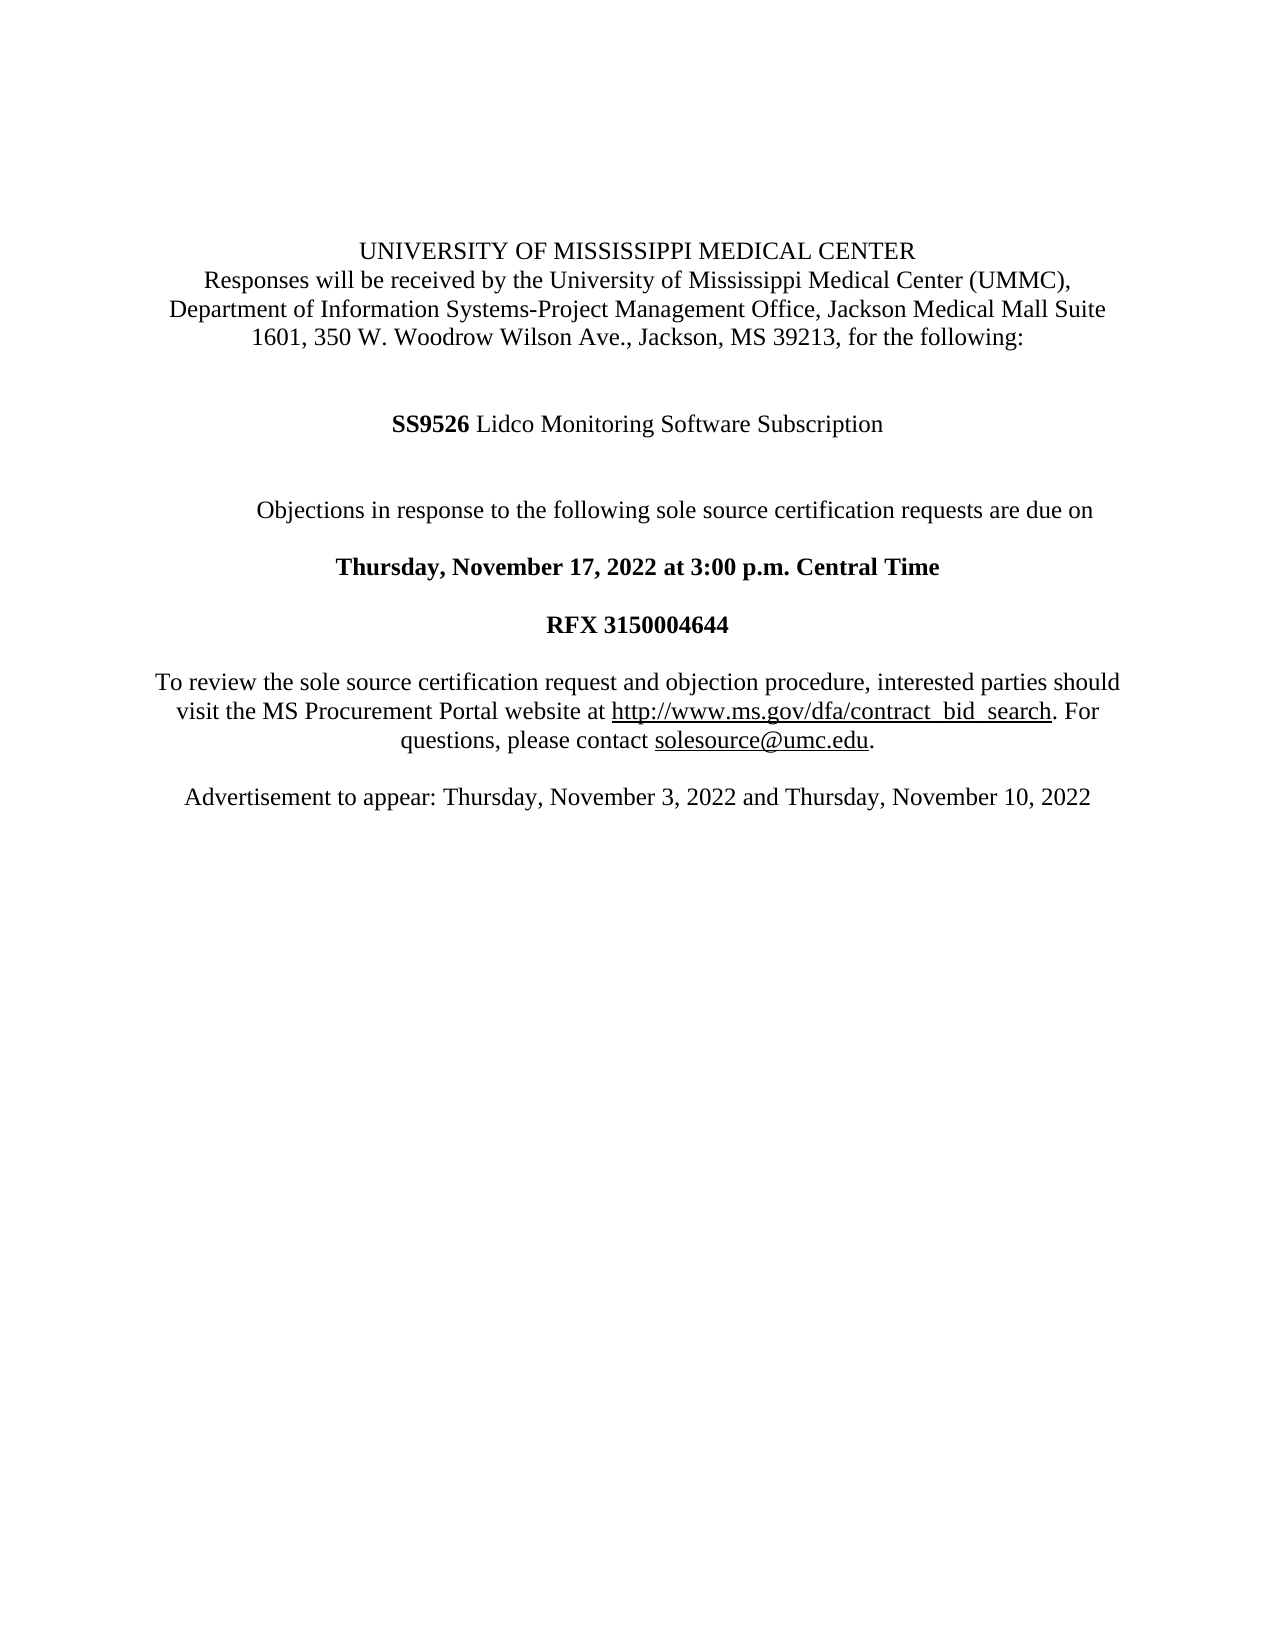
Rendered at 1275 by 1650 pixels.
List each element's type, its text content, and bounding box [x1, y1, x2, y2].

text SS9526 Lidco Monitoring Software Subscription [150, 409, 1125, 437]
text Thursday, November 17, 2022 at 3:00 p.m. Central Time [150, 552, 1125, 581]
text UNIVERSITY OF MISSISSIPPI MEDICAL CENTER [150, 236, 1125, 265]
text Objections in response to the following sole source certification requests are due on [225, 495, 1125, 524]
text Advertisement to appear: Thursday, November 3, 2022 and Thursday, November 10, 2022 [150, 782, 1125, 811]
text To review the sole source certification request and objection procedure, interested parties should visit the MS Procurement Portal website at http://www.ms.gov/dfa/contract_bid_search. For questions, please contact solesource@umc.edu. [150, 667, 1125, 754]
text RFX 3150004644 [150, 610, 1125, 639]
text Responses will be received by the University of Mississippi Medical Center (UMMC), Department of Information Systems-Project Management Office, Jackson Medical Mall Suite 1601, 350 W. Woodrow Wilson Ave., Jackson, MS 39213, for the following: [150, 265, 1125, 351]
